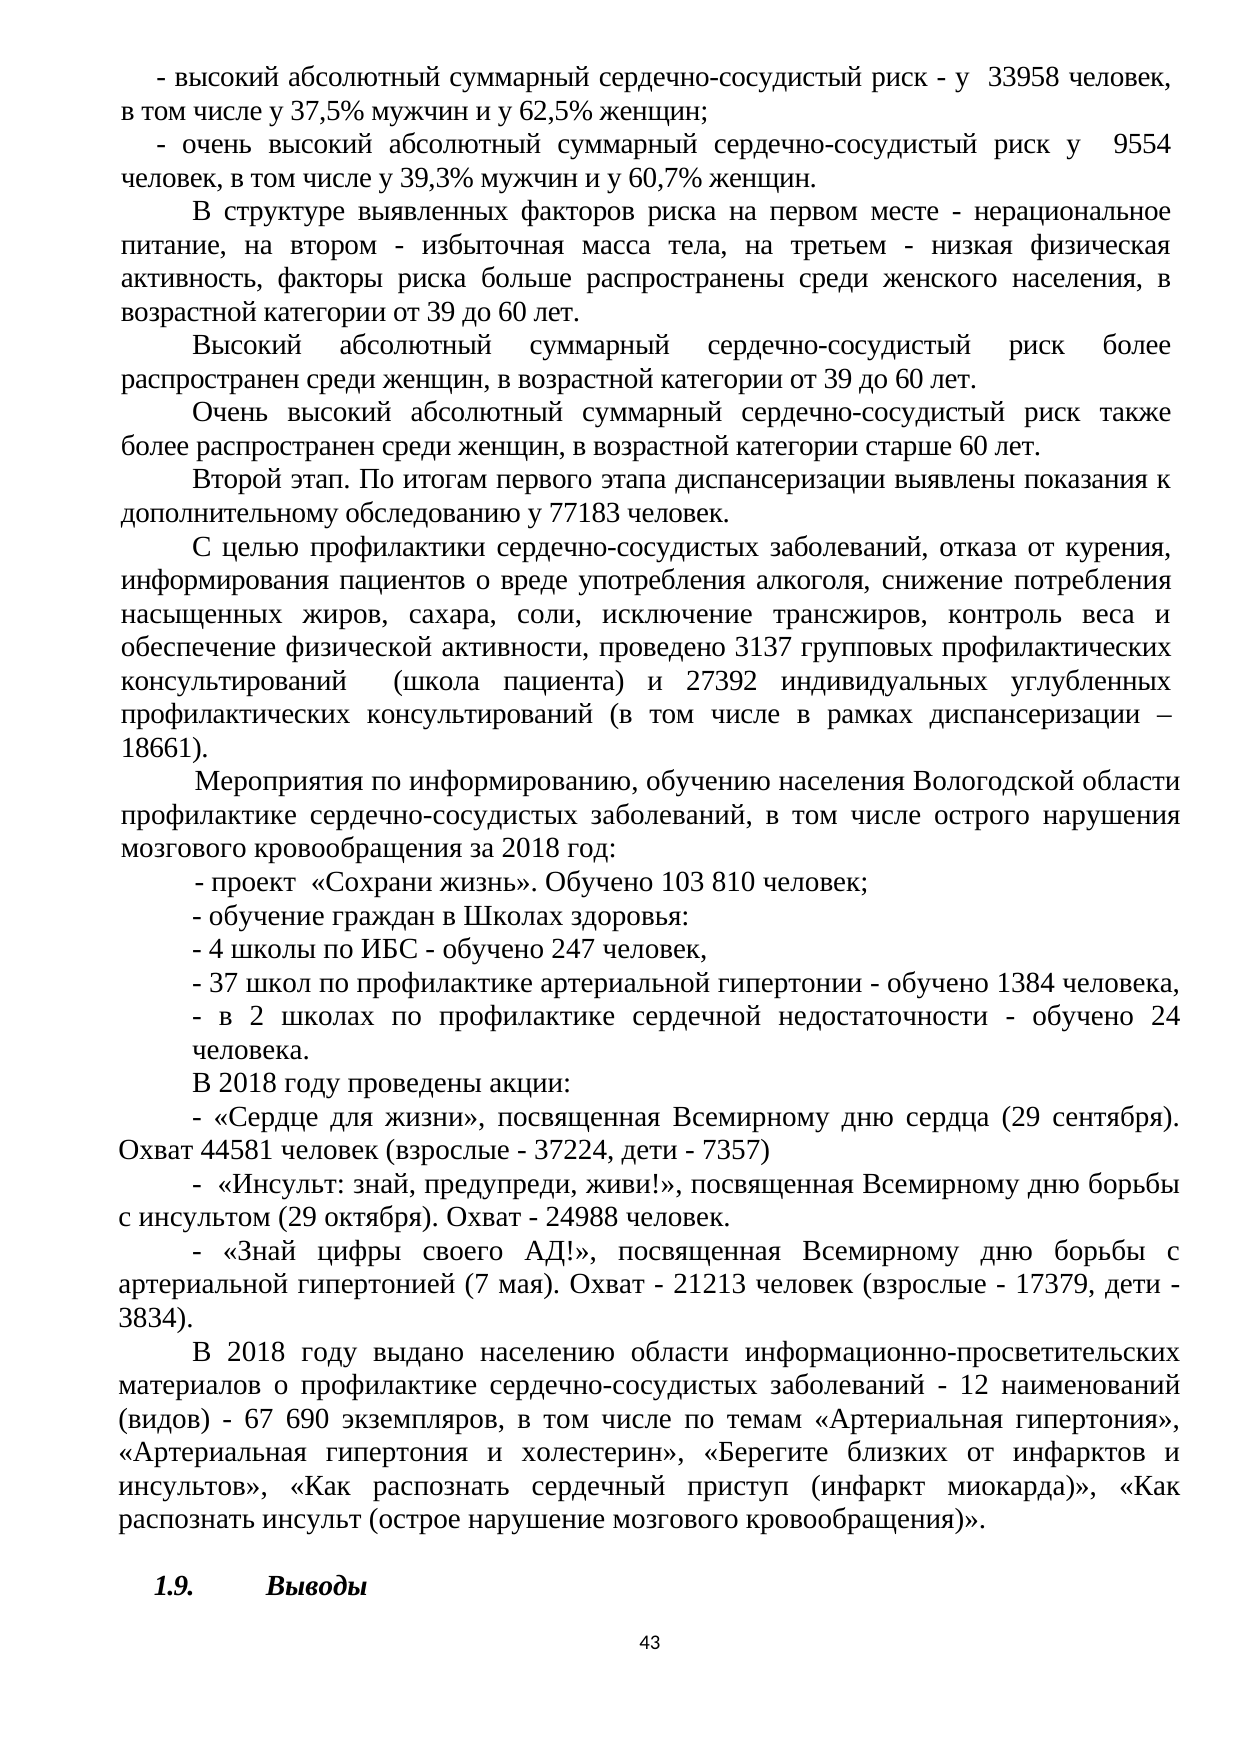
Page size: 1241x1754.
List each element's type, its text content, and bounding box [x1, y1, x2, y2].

text - «Инсульт: знай, предупреди, живи!», посвященная Всемирному дню борьбы с инсультом (29 октября). Охват - 24988 человек. [118, 1166, 1181, 1233]
text - обучение граждан в Школах здоровья: [118, 898, 1181, 931]
text Высокий абсолютный суммарный сердечно-сосудистый риск более распространен среди женщин, в возрастной категории от 39 до 60 лет. [121, 327, 1172, 394]
text - «Знай цифры своего АД!», посвященная Всемирному дню борьбы с артериальной гипертонией (7 мая). Охват - 21213 человек (взрослые - 17379, дети - 3834). [118, 1233, 1181, 1334]
text - очень высокий абсолютный суммарный сердечно-сосудистый риск у 9554 человек, в том числе у 39,3% мужчин и у 60,7% женщин. [121, 126, 1172, 193]
text - 4 школы по ИБС - обучено 247 человек, [118, 931, 1181, 965]
text Второй этап. По итогам первого этапа диспансеризации выявлены показания к дополнительному обследованию у 77183 человек. [121, 462, 1172, 529]
text В 2018 году выдано населению области информационно-просветительских материалов о профилактике сердечно-сосудистых заболеваний - 12 наименований (видов) - 67 690 экземпляров, в том числе по темам «Артериальная гипертония», «Артериальная гипертония и холестерин», «Берегите близких от инфарктов и инсультов», «Как распознать сердечный приступ (инфаркт миокарда)», «Как распознать инсульт (острое нарушение мозгового кровообращения)». [118, 1334, 1181, 1535]
text Мероприятия по информированию, обучению населения Вологодской области профилактике сердечно-сосудистых заболеваний, в том числе острого нарушения мозгового кровообращения за 2018 год: [121, 763, 1181, 864]
text - 37 школ по профилактике артериальной гипертонии - обучено 1384 человека, - в 2 школах по профилактике сердечной недостаточности - обучено 24 человека. [192, 965, 1181, 1065]
text Очень высокий абсолютный суммарный сердечно-сосудистый риск также более распространен среди женщин, в возрастной категории старше 60 лет. [121, 394, 1172, 462]
text В структуре выявленных факторов риска на первом месте - нерациональное питание, на втором - избыточная масса тела, на третьем - низкая физическая активность, факторы риска больше распространены среди женского населения, в возрастной категории от 39 до 60 лет. [121, 193, 1172, 327]
text - проект «Сохрани жизнь». Обучено 103 810 человек; [121, 864, 1181, 898]
text - «Сердце для жизни», посвященная Всемирному дню сердца (29 сентября). Охват 44581 человек (взрослые - 37224, дети - 7357) [118, 1099, 1181, 1166]
text - высокий абсолютный суммарный сердечно-сосудистый риск - у 33958 человек, в том числе у 37,5% мужчин и у 62,5% женщин; [121, 59, 1172, 126]
text С целью профилактики сердечно-сосудистых заболеваний, отказа от курения, информирования пациентов о вреде употребления алкоголя, снижение потребления насыщенных жиров, сахара, соли, исключение трансжиров, контроль веса и обеспечение физической активности, проведено 3137 групповых профилактических консультирований (школа пациента) и 27392 индивидуальных углубленных профилактических консультирований (в том числе в рамках диспансеризации – 18661). [121, 529, 1172, 763]
text В 2018 году проведены акции: [118, 1065, 1181, 1099]
text 1.9. Выводы [118, 1568, 1181, 1602]
